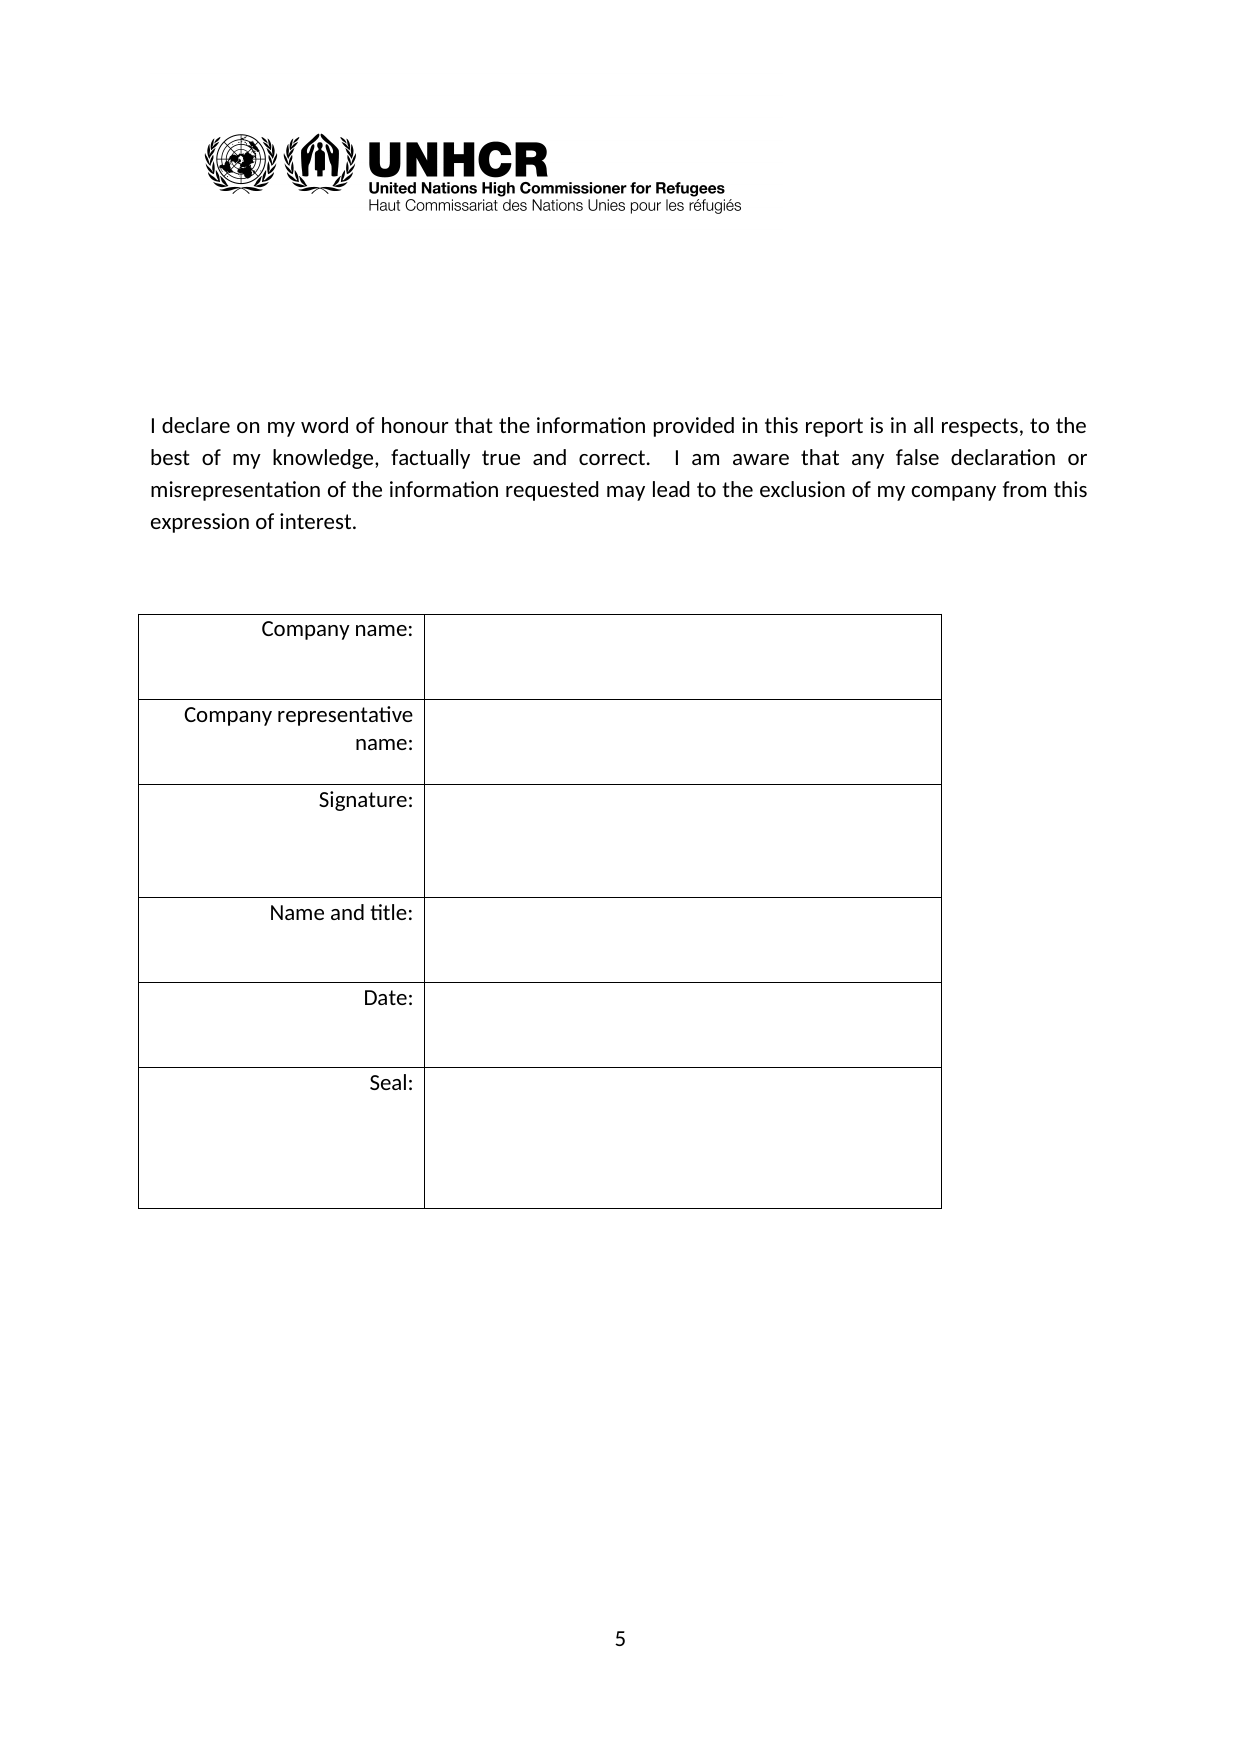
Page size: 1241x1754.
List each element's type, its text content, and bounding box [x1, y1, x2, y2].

text I declare on my word of honour that the information provided in this report is in all respects, to the best of my knowledge, factually true and correct. I am aware that any false declaration or misrepresentation of the information requested may lead to the exclusion of my company from this expression of interest. [150, 411, 1090, 536]
table_cell Date: [139, 983, 424, 1067]
table_cell [425, 898, 941, 982]
table_header [425, 615, 941, 699]
table_cell [425, 1068, 941, 1208]
table_cell Seal: [139, 1068, 424, 1208]
table_cell [425, 700, 941, 784]
picture [150, 73, 783, 252]
table_cell [425, 983, 941, 1067]
table_cell Signature: [139, 785, 424, 897]
table_header Company name: [139, 615, 424, 699]
table_cell Name and title: [139, 898, 424, 982]
table_cell Company representative name: [139, 700, 424, 784]
table_cell [425, 785, 941, 897]
